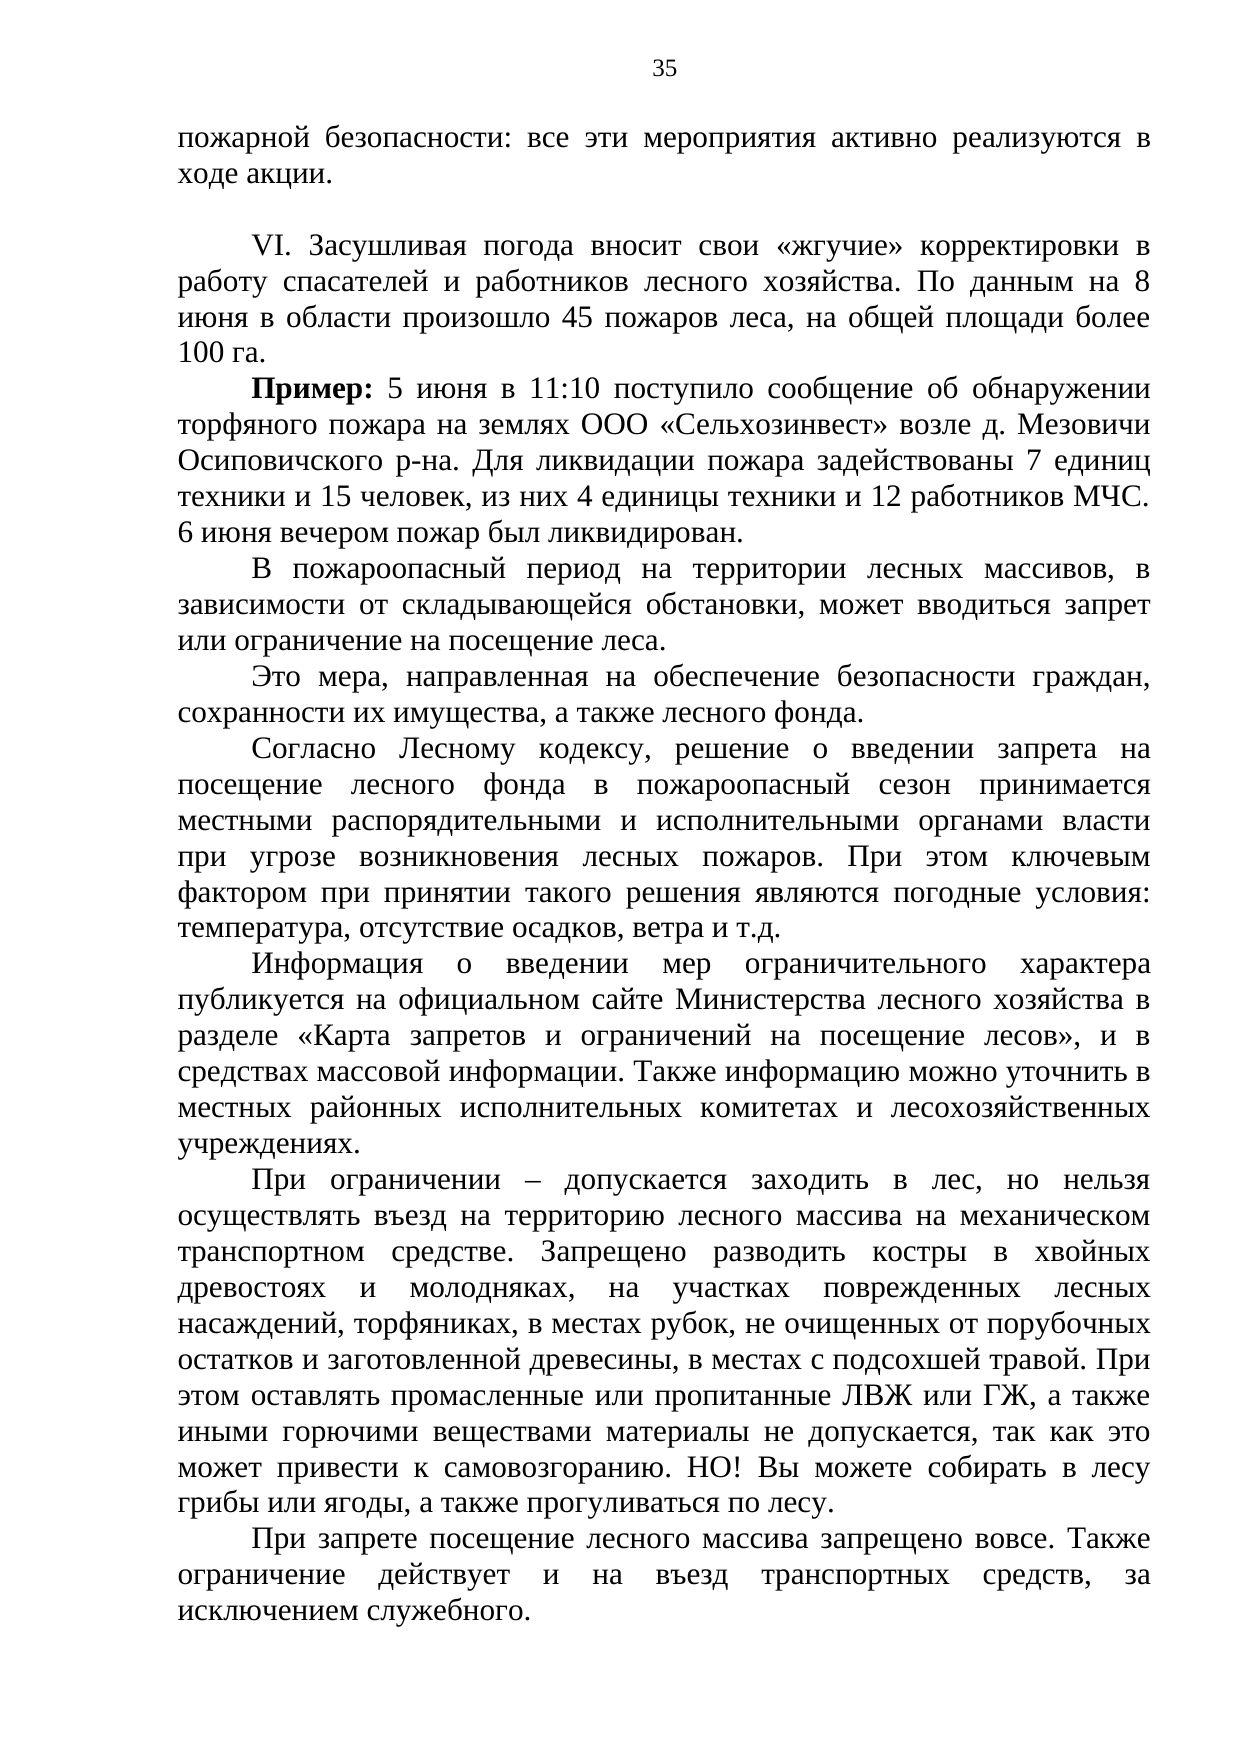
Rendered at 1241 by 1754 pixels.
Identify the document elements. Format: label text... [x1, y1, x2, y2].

text При запрете посещение лесного массива запрещено вовсе. Также ограничение действует и на въезд транспортных средств, за исключением служебного. [177, 1520, 1152, 1627]
text VI. Засушливая погода вносит свои «жгучие» корректировки в работу спасателей и работников лесного хозяйства. По данным на 8 июня в области произошло 45 пожаров леса, на общей площади более 100 га. [177, 226, 1152, 370]
text При ограничении – допускается заходить в лес, но нельзя осуществлять въезд на территорию лесного массива на механическом транспортном средстве. Запрещено разводить костры в хвойных древостоях и молодняках, на участках поврежденных лесных насаждений, торфяниках, в местах рубок, не очищенных от порубочных остатков и заготовленной древесины, в местах с подсохшей травой. При этом оставлять промасленные или пропитанные ЛВЖ или ГЖ, а также иными горючими веществами материалы не допускается, так как это может привести к самовозгоранию. НО! Вы можете собирать в лесу грибы или ягоды, а также прогуливаться по лесу. [177, 1160, 1152, 1520]
text Пример: 5 июня в 11:10 поступило сообщение об обнаружении торфяного пожара на землях ООО «Сельхозинвест» возле д. Мезовичи Осиповичского р-на. Для ликвидации пожара задействованы 7 единиц техники и 15 человек, из них 4 единицы техники и 12 работников МЧС. 6 июня вечером пожар был ликвидирован. [177, 370, 1152, 549]
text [177, 118, 1152, 190]
text Это мера, направленная на обеспечение безопасности граждан, сохранности их имущества, а также лесного фонда. [177, 657, 1152, 729]
text В пожароопасный период на территории лесных массивов, в зависимости от складывающейся обстановки, может вводиться запрет или ограничение на посещение леса. [177, 549, 1152, 657]
text Согласно Лесному кодексу, решение о введении запрета на посещение лесного фонда в пожароопасный сезон принимается местными распорядительными и исполнительными органами власти при угрозе возникновения лесных пожаров. При этом ключевым фактором при принятии такого решения являются погодные условия: температура, отсутствие осадков, ветра и т.д. [177, 729, 1152, 945]
text Информация о введении мер ограничительного характера публикуется на официальном сайте Министерства лесного хозяйства в разделе «Карта запретов и ограничений на посещение лесов», и в средствах массовой информации. Также информацию можно уточнить в местных районных исполнительных комитетах и лесохозяйственных учреждениях. [177, 945, 1152, 1160]
